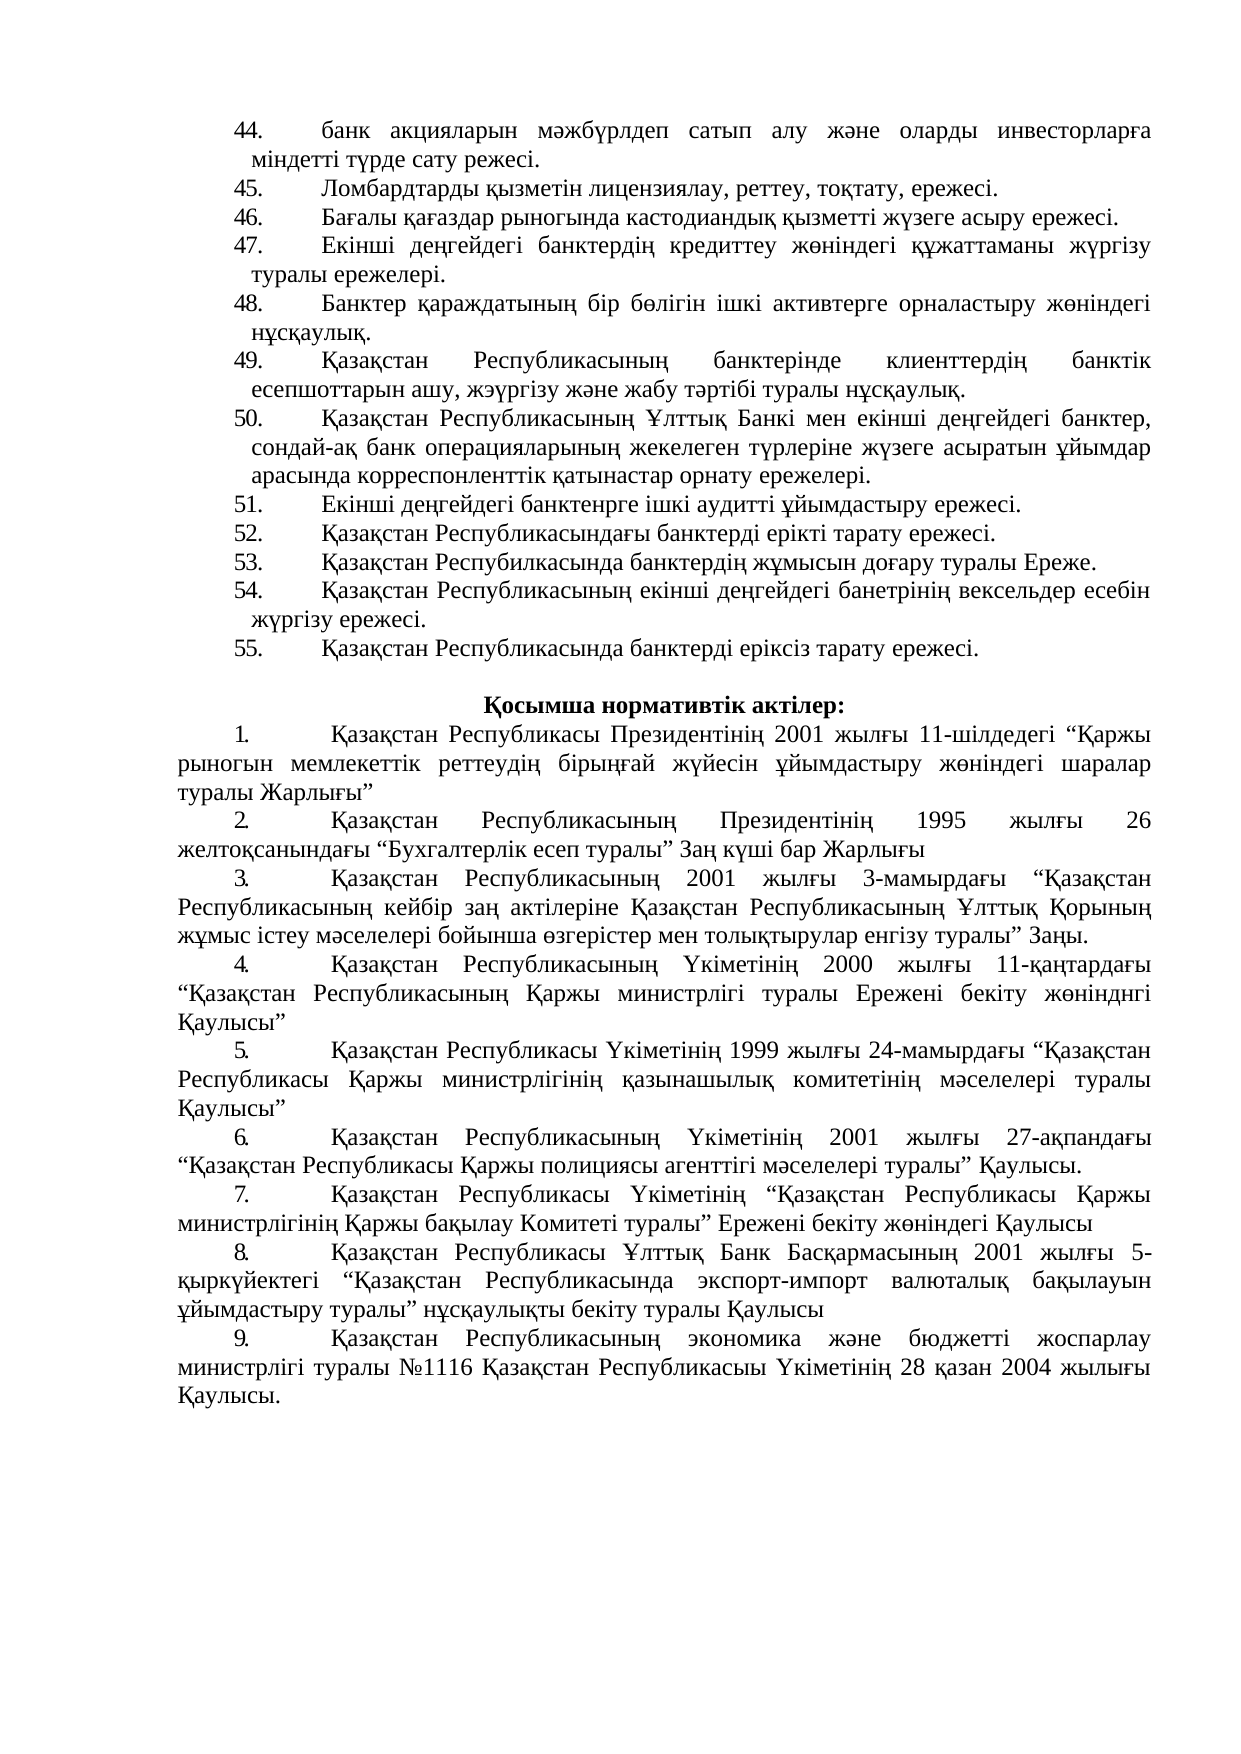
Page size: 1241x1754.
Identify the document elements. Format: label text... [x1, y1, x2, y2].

subtitle Қосымша нормативтік актілер: [483, 691, 1163, 719]
list банк акцияларын мәжбүрлдеп сатып алу және оларды инвесторларға міндетті түрде сату режесі. [233, 115, 1152, 173]
list Қазақстан Республикасының екінші деңгейдегі банетрінің вексельдер есебін жүргізу ережесі. [233, 575, 1151, 633]
list Қазақстан Республикасының 2001 жылғы 3-мамырдағы “Қазақстан Республикасының кейбір заң актілеріне Қазақстан Республикасының Ұлттық Қорының жұмыс істеу мәселелері бойынша өзгерістер мен толықтырулар енгізу туралы” Заңы. [177, 863, 1152, 949]
list Қазақстан Республикасының Үкіметінің 2001 жылғы 27-ақпандағы “Қазақстан Республикасы Қаржы полициясы агенттігі мәселелері туралы” Қаулысы. [177, 1122, 1152, 1179]
list Қазақстан Республикасының Ұлттық Банкі мен екінші деңгейдегі банктер, сондай-ақ банк операцияларының жекелеген түрлеріне жүзеге асыратын ұйымдар арасында корреспонленттік қатынастар орнату ережелері. [233, 403, 1152, 489]
list Екінші деңгейдегі банктердің кредиттеу жөніндегі құжаттаманы жүргізу туралы ережелері. [233, 230, 1152, 288]
list Екінші деңгейдегі банктенрге ішкі аудитті ұйымдастыру ережесі. [233, 489, 1163, 518]
list Қазақстан Республикасы Үкіметінің “Қазақстан Республикасы Қаржы министрлігінің Қаржы бақылау Комитеті туралы” Ережені бекіту жөніндегі Қаулысы [177, 1179, 1151, 1237]
list Бағалы қағаздар рыногында кастодиандық қызметті жүзеге асыру ережесі. [233, 202, 1163, 230]
list Қазақстан Республикасының Президентінің 1995 жылғы 26 желтоқсанындағы “Бухгалтерлік есеп туралы” Заң күші бар Жарлығы [177, 806, 1152, 863]
list Қазақстан Республикасы Үкіметінің 1999 жылғы 24-мамырдағы “Қазақстан Республикасы Қаржы министрлігінің қазынашылық комитетінің мәселелері туралы Қаулысы” [177, 1036, 1152, 1122]
list Ломбардтарды қызметін лицензиялау, реттеу, тоқтату, ережесі. [233, 173, 1163, 201]
list Қазақстан Республикасының экономика және бюджетті жоспарлау министрлігі туралы №1116 Қазақстан Республикасыы Үкіметінің 28 қазан 2004 жылығы Қаулысы. [177, 1323, 1152, 1409]
list Қазақстан Республикасының Үкіметінің 2000 жылғы 11-қаңтардағы “Қазақстан Республикасының Қаржы министрлігі туралы Ережені бекіту жөнінднгі Қаулысы” [177, 949, 1152, 1036]
list Қазақстан Республикасы Президентінің 2001 жылғы 11-шілдедегі “Қаржы рыногын мемлекеттік реттеудің бірыңғай жүйесін ұйымдастыру жөніндегі шаралар туралы Жарлығы” [177, 719, 1152, 806]
list Қазақстан Республикасында банктерді еріксіз тарату ережесі. [233, 633, 1163, 662]
list Қазақстан Респубилкасында банктердің жұмысын доғару туралы Ереже. [233, 547, 1163, 575]
list Банктер қараждатының бір бөлігін ішкі активтерге орналастыру жөніндегі нұсқаулық. [233, 288, 1152, 345]
list Қазақстан Республикасының банктерінде клиенттердің банктік есепшоттарын ашу, жэүргізу және жабу тәртібі туралы нұсқаулық. [233, 345, 1152, 403]
list Қазақстан Республикасы Ұлттық Банк Басқармасының 2001 жылғы 5- қыркүйектегі “Қазақстан Республикасында экспорт-импорт валюталық бақылауын ұйымдастыру туралы” нұсқаулықты бекіту туралы Қаулысы [177, 1237, 1152, 1323]
list Қазақстан Республикасындағы банктерді ерікті тарату ережесі. [233, 518, 1163, 547]
